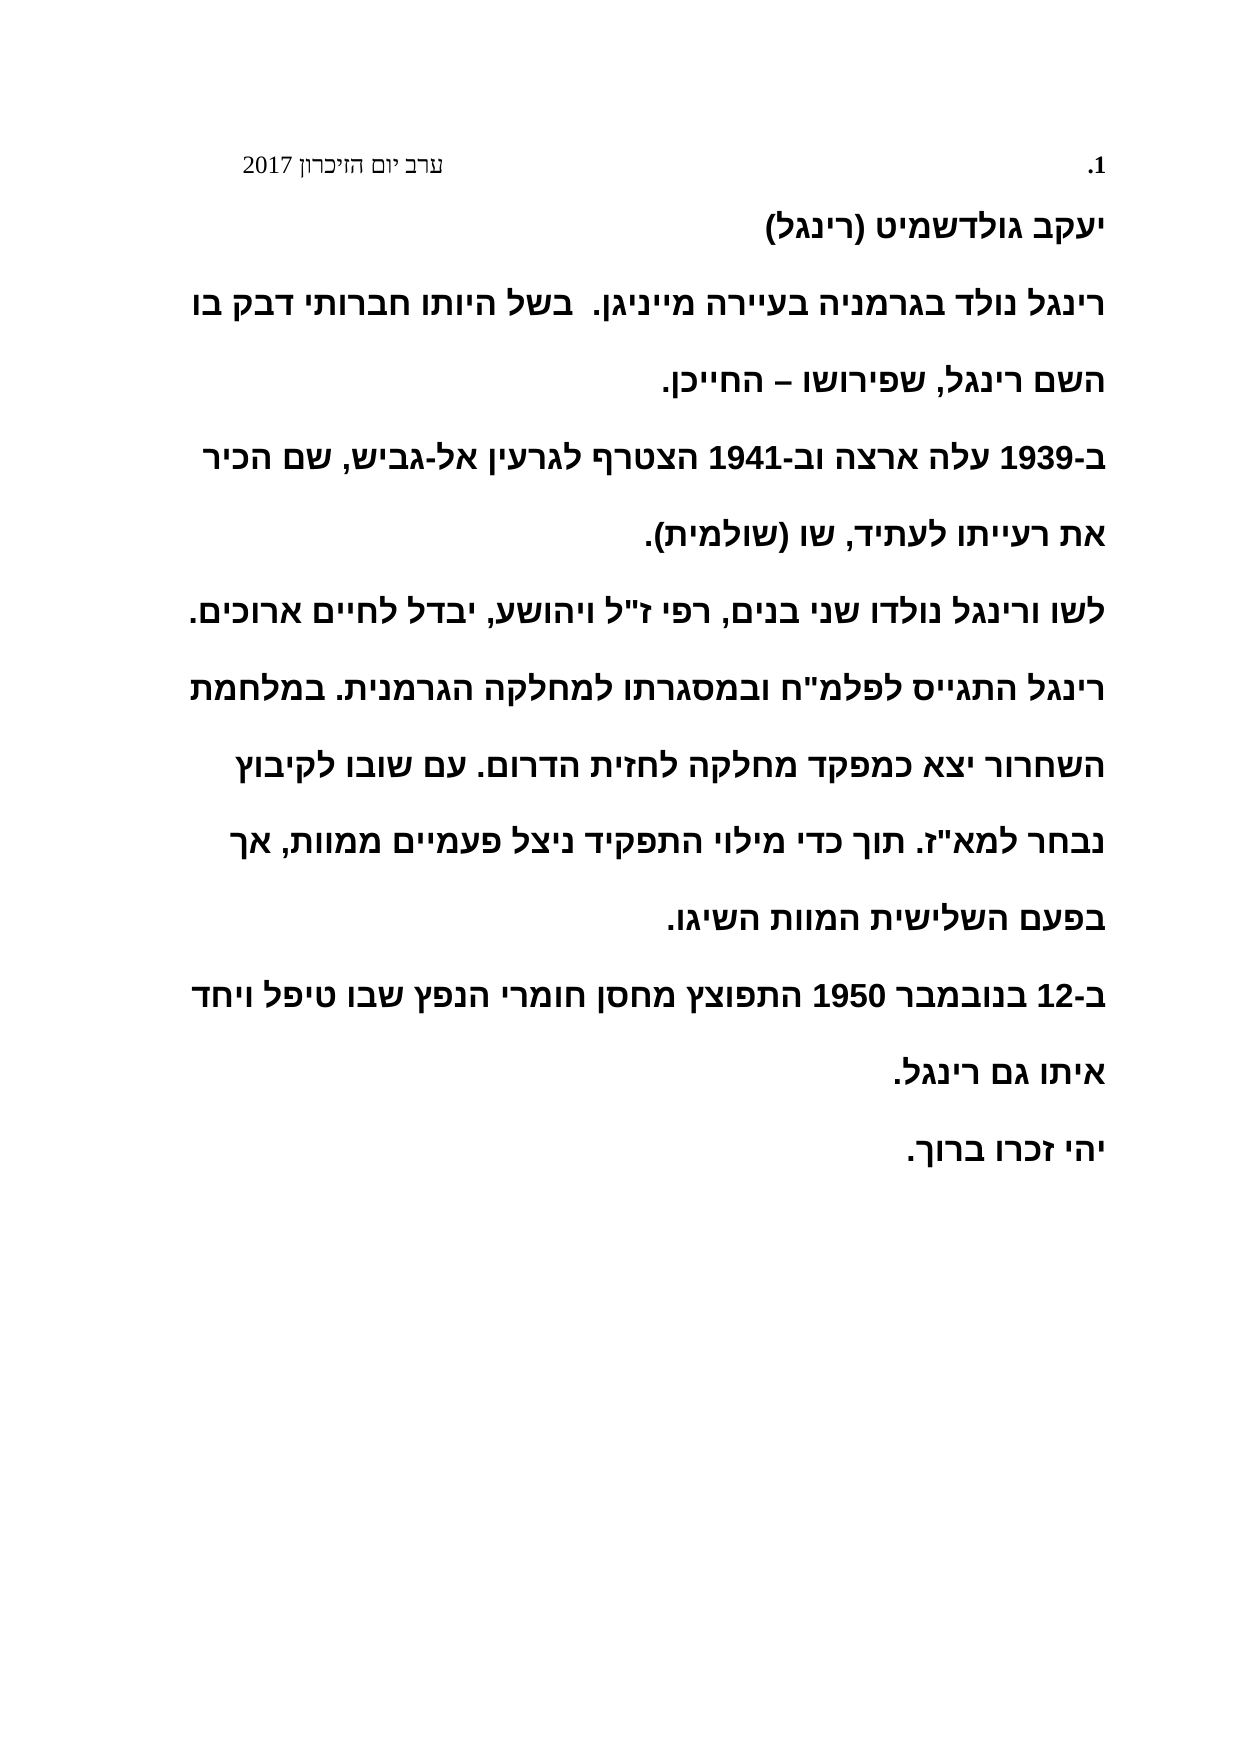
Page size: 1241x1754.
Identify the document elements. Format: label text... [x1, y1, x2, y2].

text יהי זכרו ברוך. [150, 1130, 1106, 1168]
text ב-1939 עלה ארצה וב-1941 הצטרף לגרעין אל-גביש, שם הכיר את רעייתו לעתיד, שו (שולמית). [150, 438, 1106, 553]
text יעקב גולדשמיט (רינגל) [187, 207, 1106, 246]
text 1. ערב יום הזיכרון 2017 [187, 150, 1106, 179]
text רינגל נולד בגרמניה בעיירה מייניגן. בשל היותו חברותי דבק בו השם רינגל, שפירושו – החייכן. [150, 284, 1106, 400]
text לשו ורינגל נולדו שני בנים, רפי ז"ל ויהושע, יבדל לחיים ארוכים. רינגל התגייס לפלמ"ח ובמסגרתו למחלקה הגרמנית. במלחמת השחרור יצא כמפקד מחלקה לחזית הדרום. עם שובו לקיבוץ נבחר למא"ז. תוך כדי מילוי התפקיד ניצל פעמיים ממוות, אך בפעם השלישית המוות השיגו. ב-12 בנובמבר 1950 התפוצץ מחסן חומרי הנפץ שבו טיפל ויחד איתו גם רינגל. [150, 592, 1106, 1092]
